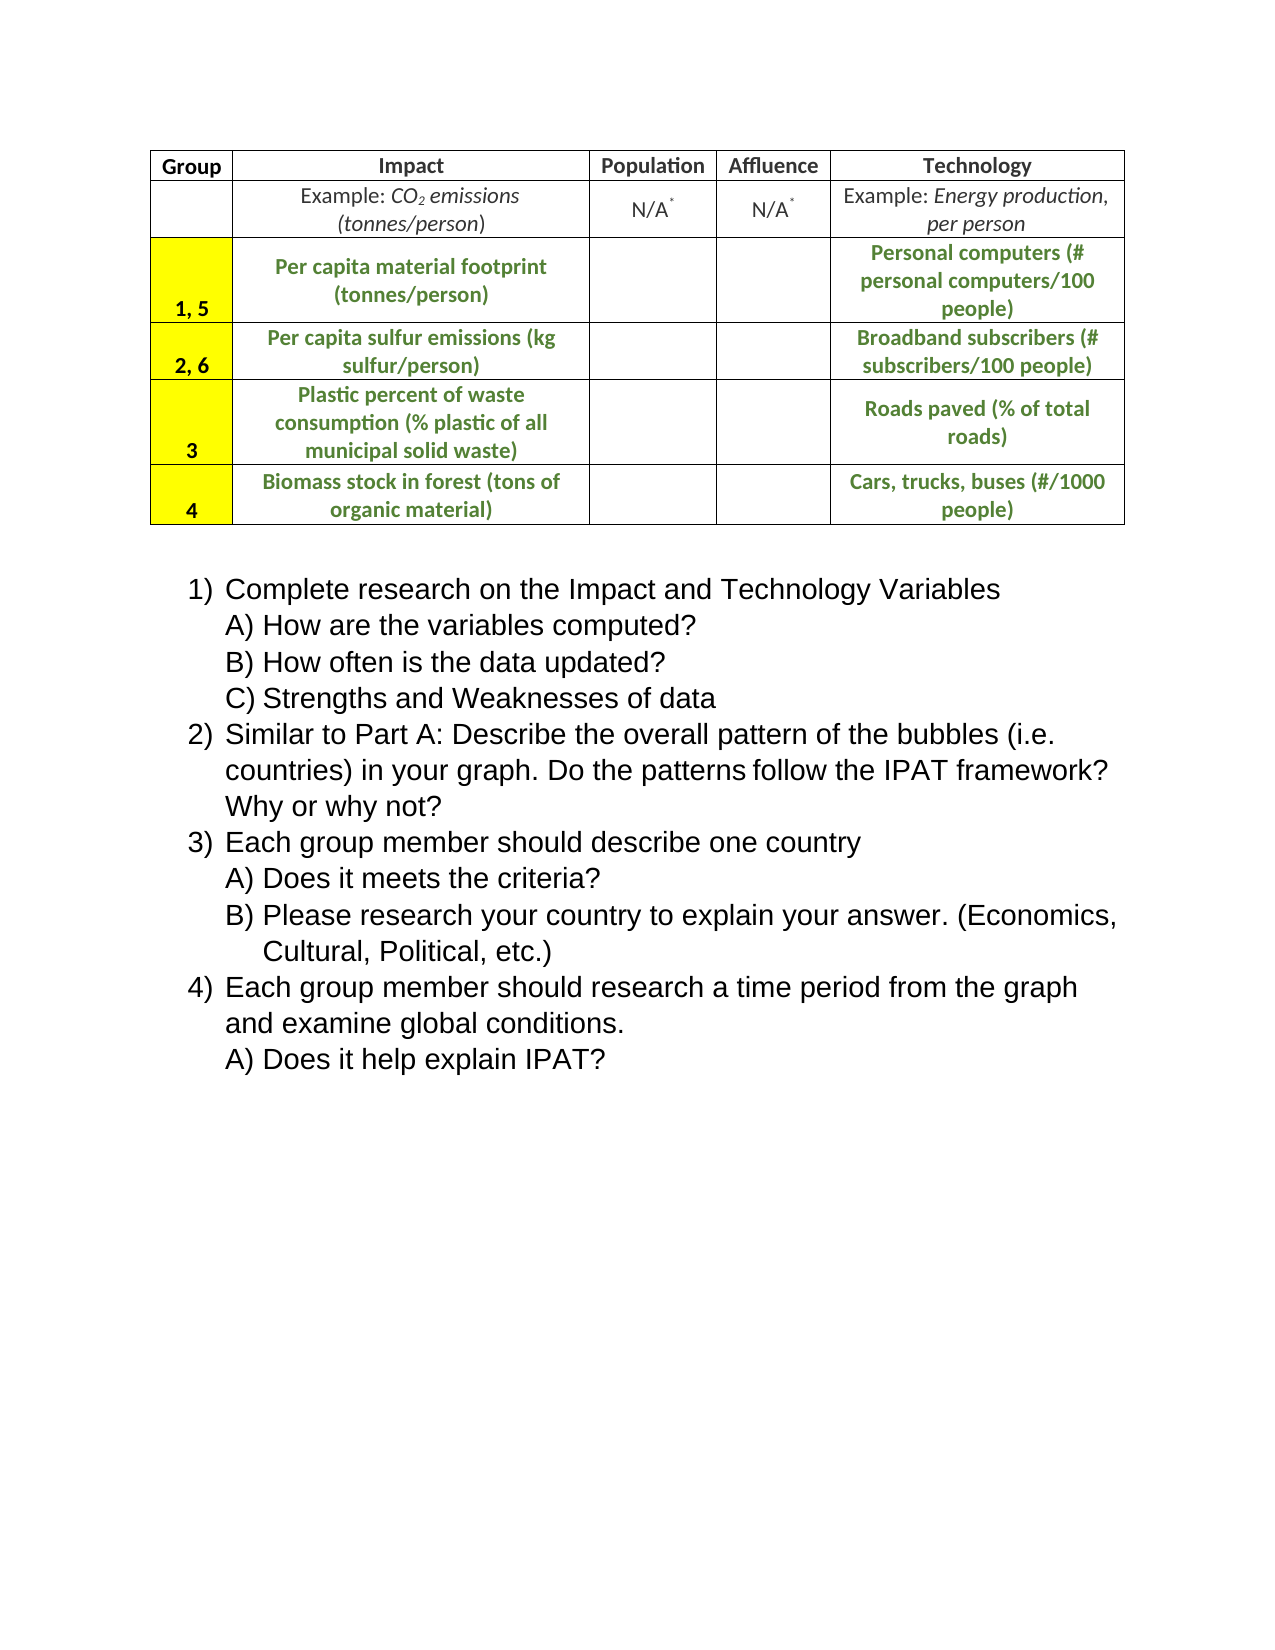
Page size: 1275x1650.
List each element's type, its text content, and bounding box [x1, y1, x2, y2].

list Each group member should describe one country [187, 825, 1125, 859]
list Does it meets the criteria? [225, 861, 1125, 895]
table_cell [717, 323, 830, 379]
list Similar to Part A: Describe the overall pattern of the bubbles (i.e. countries) in your graph. Do the patterns follow the IPAT framework? Why or why not? [187, 717, 1125, 823]
table_cell Plastic percent of waste consumption (% plastic of all municipal solid waste) [233, 380, 589, 464]
list How often is the data updated? [225, 644, 1125, 678]
list Does it help explain IPAT? [225, 1042, 1125, 1076]
table_cell 4 [151, 465, 232, 524]
table_cell 1, 5 [151, 238, 232, 322]
table_cell Per capita material footprint (tonnes/person) [233, 238, 589, 322]
table_cell Personal computers (# personal computers/100 people) [831, 238, 1124, 322]
table_cell [590, 465, 716, 524]
table_cell [590, 380, 716, 464]
table_cell [717, 465, 830, 524]
table_cell Roads paved (% of total roads) [831, 380, 1124, 464]
table_cell Example: Energy production, per person [831, 181, 1124, 237]
table_header Impact [233, 151, 589, 180]
list How are the variables computed? [225, 608, 1125, 642]
table_cell [590, 323, 716, 379]
list Complete research on the Impact and Technology Variables [187, 572, 1125, 606]
table_cell [717, 238, 830, 322]
table_cell [590, 238, 716, 322]
table_cell 3 [151, 380, 232, 464]
table_cell Per capita sulfur emissions (kg sulfur/person) [233, 323, 589, 379]
table_cell [151, 181, 232, 237]
table_cell Biomass stock in forest (tons of organic material) [233, 465, 589, 524]
table_cell [717, 380, 830, 464]
table_header Group [151, 151, 232, 180]
table_cell Example: CO2 emissions (tonnes/person) [233, 181, 589, 237]
list Strengths and Weaknesses of data [225, 681, 1125, 714]
table_cell Broadband subscribers (# subscribers/100 people) [831, 323, 1124, 379]
table_header Technology [831, 151, 1124, 180]
table_cell N/A* [590, 181, 716, 237]
list Each group member should research a time period from the graph and examine global conditions. [187, 970, 1125, 1039]
table_cell Cars, trucks, buses (#/1000 people) [831, 465, 1124, 524]
table_cell N/A* [717, 181, 830, 237]
table_header Population [590, 151, 716, 180]
table_header Affluence [717, 151, 830, 180]
list Please research your country to explain your answer. (Economics, Cultural, Political, etc.) [225, 898, 1125, 967]
table_cell 2, 6 [151, 323, 232, 379]
